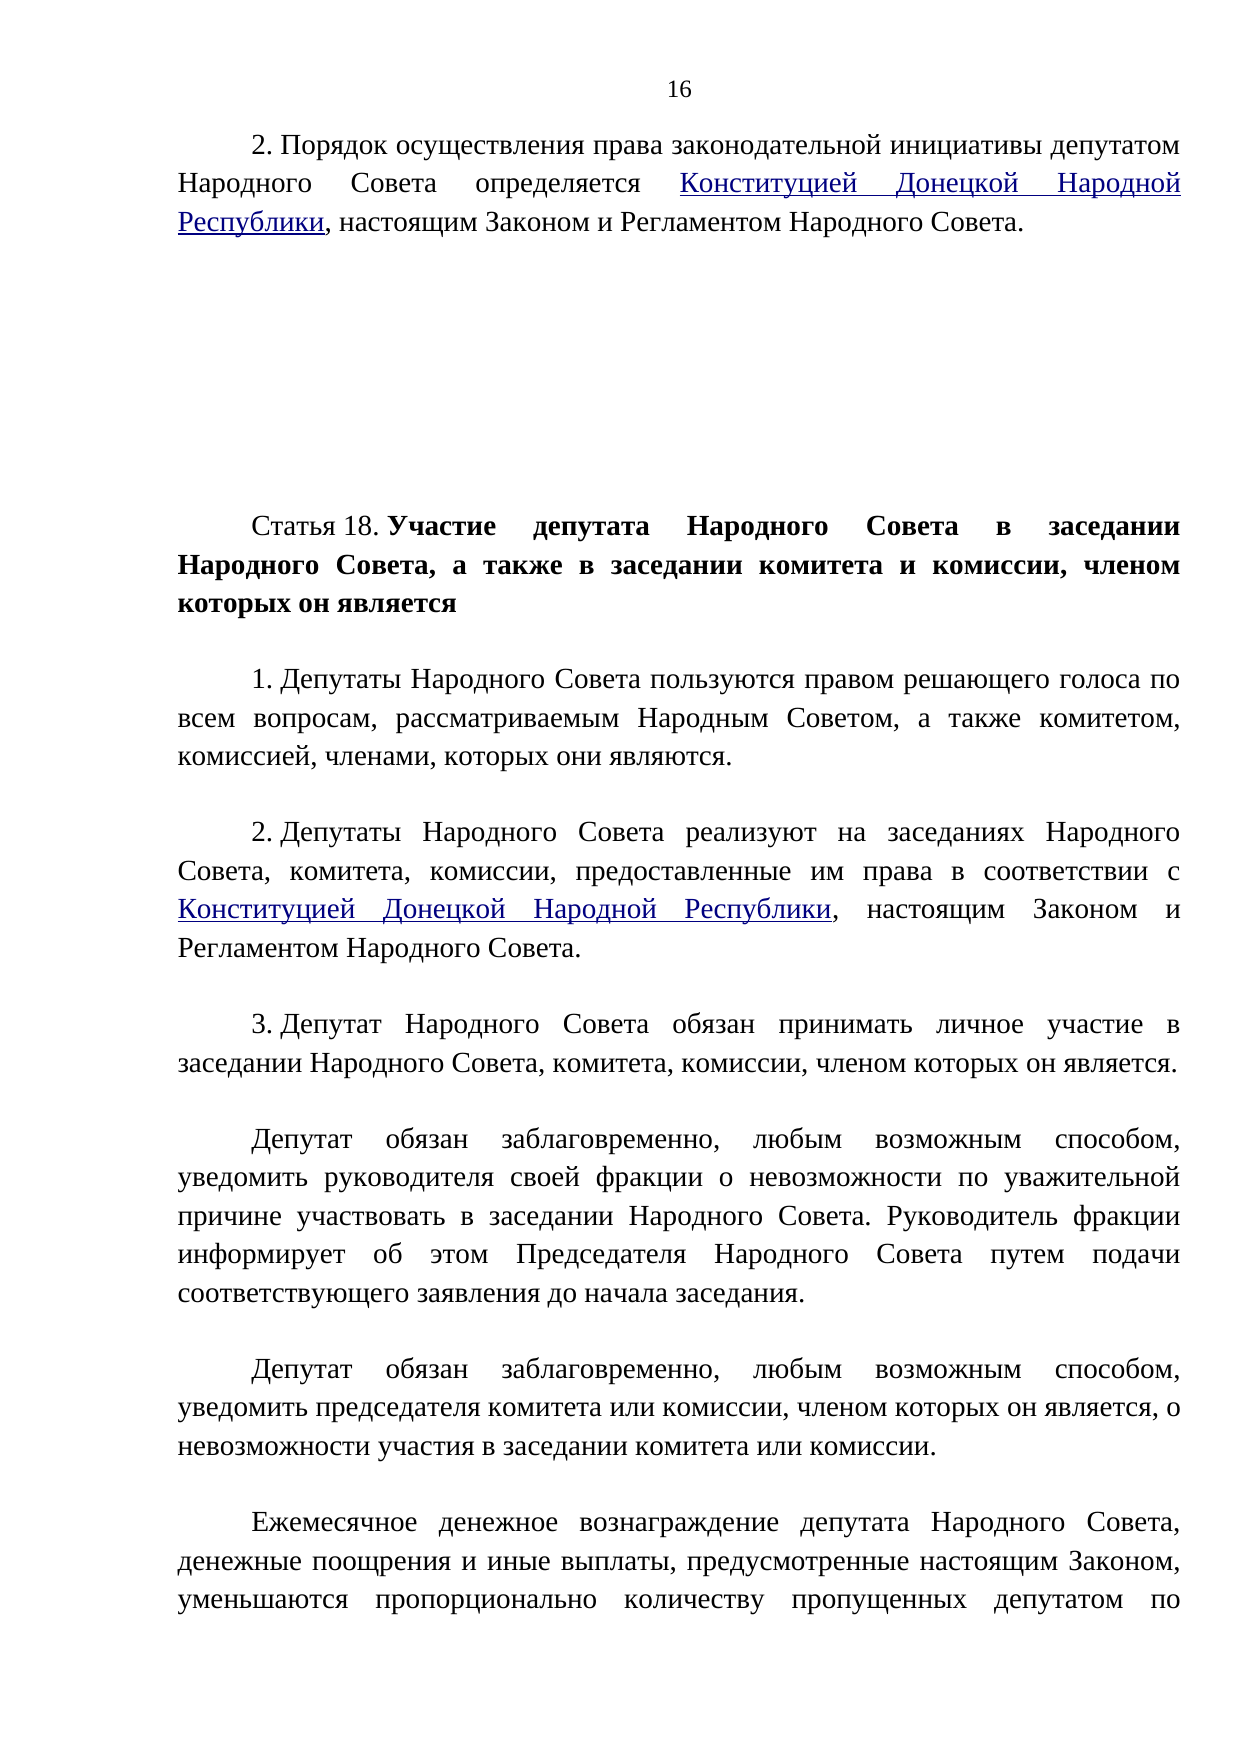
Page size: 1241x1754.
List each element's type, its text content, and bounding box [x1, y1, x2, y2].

text Депутат обязан заблаговременно, любым возможным способом, уведомить председателя комитета или комиссии, членом которых он является, о невозможности участия в заседании комитета или комиссии. [177, 1351, 1181, 1462]
text Статья 18. Участие депутата Народного Совета в заседании Народного Совета, а также в заседании комитета и комиссии, членом которых он является [177, 508, 1181, 619]
text 1. Депутаты Народного Совета пользуются правом решающего голоса по всем вопросам, рассматриваемым Народным Советом, а также комитетом, комиссией, членами, которых они являются. [177, 661, 1181, 772]
text 2. Депутаты Народного Совета реализуют на заседаниях Народного Совета, комитета, комиссии, предоставленные им права в соответствии с Конституцией Донецкой Народной Республики, настоящим Законом и Регламентом Народного Совета. [177, 814, 1181, 964]
text 3. Депутат Народного Совета обязан принимать личное участие в заседании Народного Совета, комитета, комиссии, членом которых он является. [177, 1006, 1181, 1078]
text 2. Порядок осуществления права законодательной инициативы депутатом Народного Совета определяется Конституцией Донецкой Народной Республики, настоящим Законом и Регламентом Народного Совета. [177, 127, 1181, 238]
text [177, 1504, 1181, 1615]
text Депутат обязан заблаговременно, любым возможным способом, уведомить руководителя своей фракции о невозможности по уважительной причине участвовать в заседании Народного Совета. Руководитель фракции информирует об этом Председателя Народного Совета путем подачи соответствующего заявления до начала заседания. [177, 1121, 1181, 1308]
